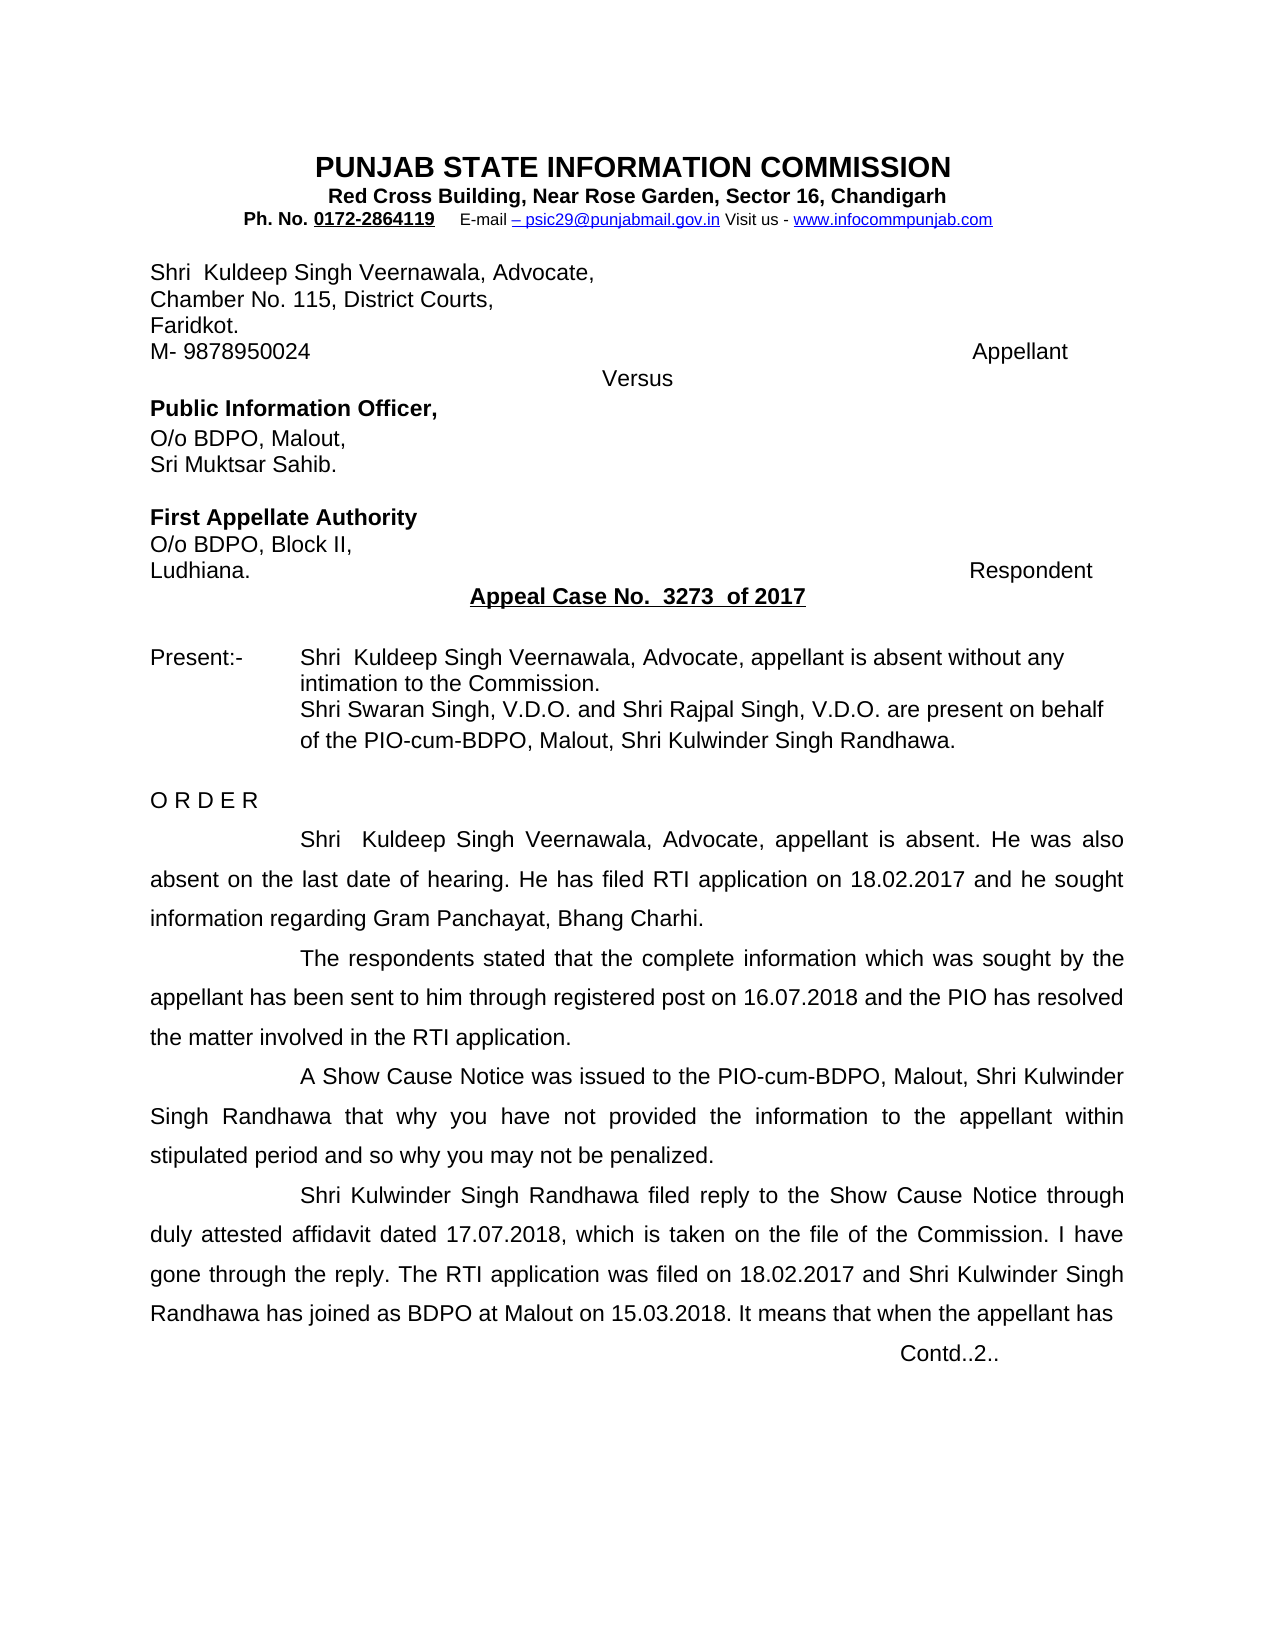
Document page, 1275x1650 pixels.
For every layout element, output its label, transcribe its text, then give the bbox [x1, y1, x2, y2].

text PUNJAB STATE INFORMATION COMMISSION [150, 150, 1125, 183]
text O/o BDPO, Malout, [150, 425, 1125, 451]
text O/o BDPO, Block II, [150, 531, 1125, 557]
text Chamber No. 115, District Courts, [150, 286, 1125, 312]
text First Appellate Authority [150, 504, 1125, 531]
text Sri Muktsar Sahib. [150, 451, 1125, 478]
text Shri Kuldeep Singh Veernawala, Advocate, appellant is absent. He was also absent on the last date of hearing. He has filed RTI application on 18.02.2017 and he sought information regarding Gram Panchayat, Bhang Charhi. [150, 826, 1125, 932]
text Public Information Officer, [150, 395, 1125, 421]
text Ludhiana. Respondent [150, 557, 1125, 583]
text Versus [150, 365, 1125, 391]
text Shri Kulwinder Singh Randhawa filed reply to the Show Cause Notice through duly attested affidavit dated 17.07.2018, which is taken on the file of the Commission. I have gone through the reply. The RTI application was filed on 18.02.2017 and Shri Kulwinder Singh Randhawa has joined as BDPO at Malout on 15.03.2018. It means that when the appellant has [150, 1182, 1125, 1327]
text The respondents stated that the complete information which was sought by the appellant has been sent to him through registered post on 16.07.2018 and the PIO has resolved the matter involved in the RTI application. [150, 945, 1125, 1050]
text Present:- Shri Kuldeep Singh Veernawala, Advocate, appellant is absent without any [150, 644, 1125, 670]
text Contd..2.. [150, 1340, 1125, 1366]
text Ph. No. 0172-2864119 E-mail – psic29@punjabmail.gov.in Visit us - www.infocommpunjab.com [150, 207, 1125, 229]
text Appeal Case No. 3273 of 2017 [150, 583, 1125, 609]
text A Show Cause Notice was issued to the PIO-cum-BDPO, Malout, Shri Kulwinder Singh Randhawa that why you have not provided the information to the appellant within stipulated period and so why you may not be penalized. [150, 1063, 1125, 1169]
text M- 9878950024 Appellant [150, 338, 1125, 365]
text Shri Swaran Singh, V.D.O. and Shri Rajpal Singh, V.D.O. are present on behalf [150, 696, 1125, 723]
text of the PIO-cum-BDPO, Malout, Shri Kulwinder Singh Randhawa. [150, 727, 1125, 753]
text Red Cross Building, Near Rose Garden, Sector 16, Chandigarh [150, 183, 1125, 207]
text Faridkot. [150, 312, 1125, 338]
text intimation to the Commission. [150, 670, 1125, 696]
text Shri Kuldeep Singh Veernawala, Advocate, [150, 259, 1125, 286]
text O R D E R [150, 787, 1125, 813]
